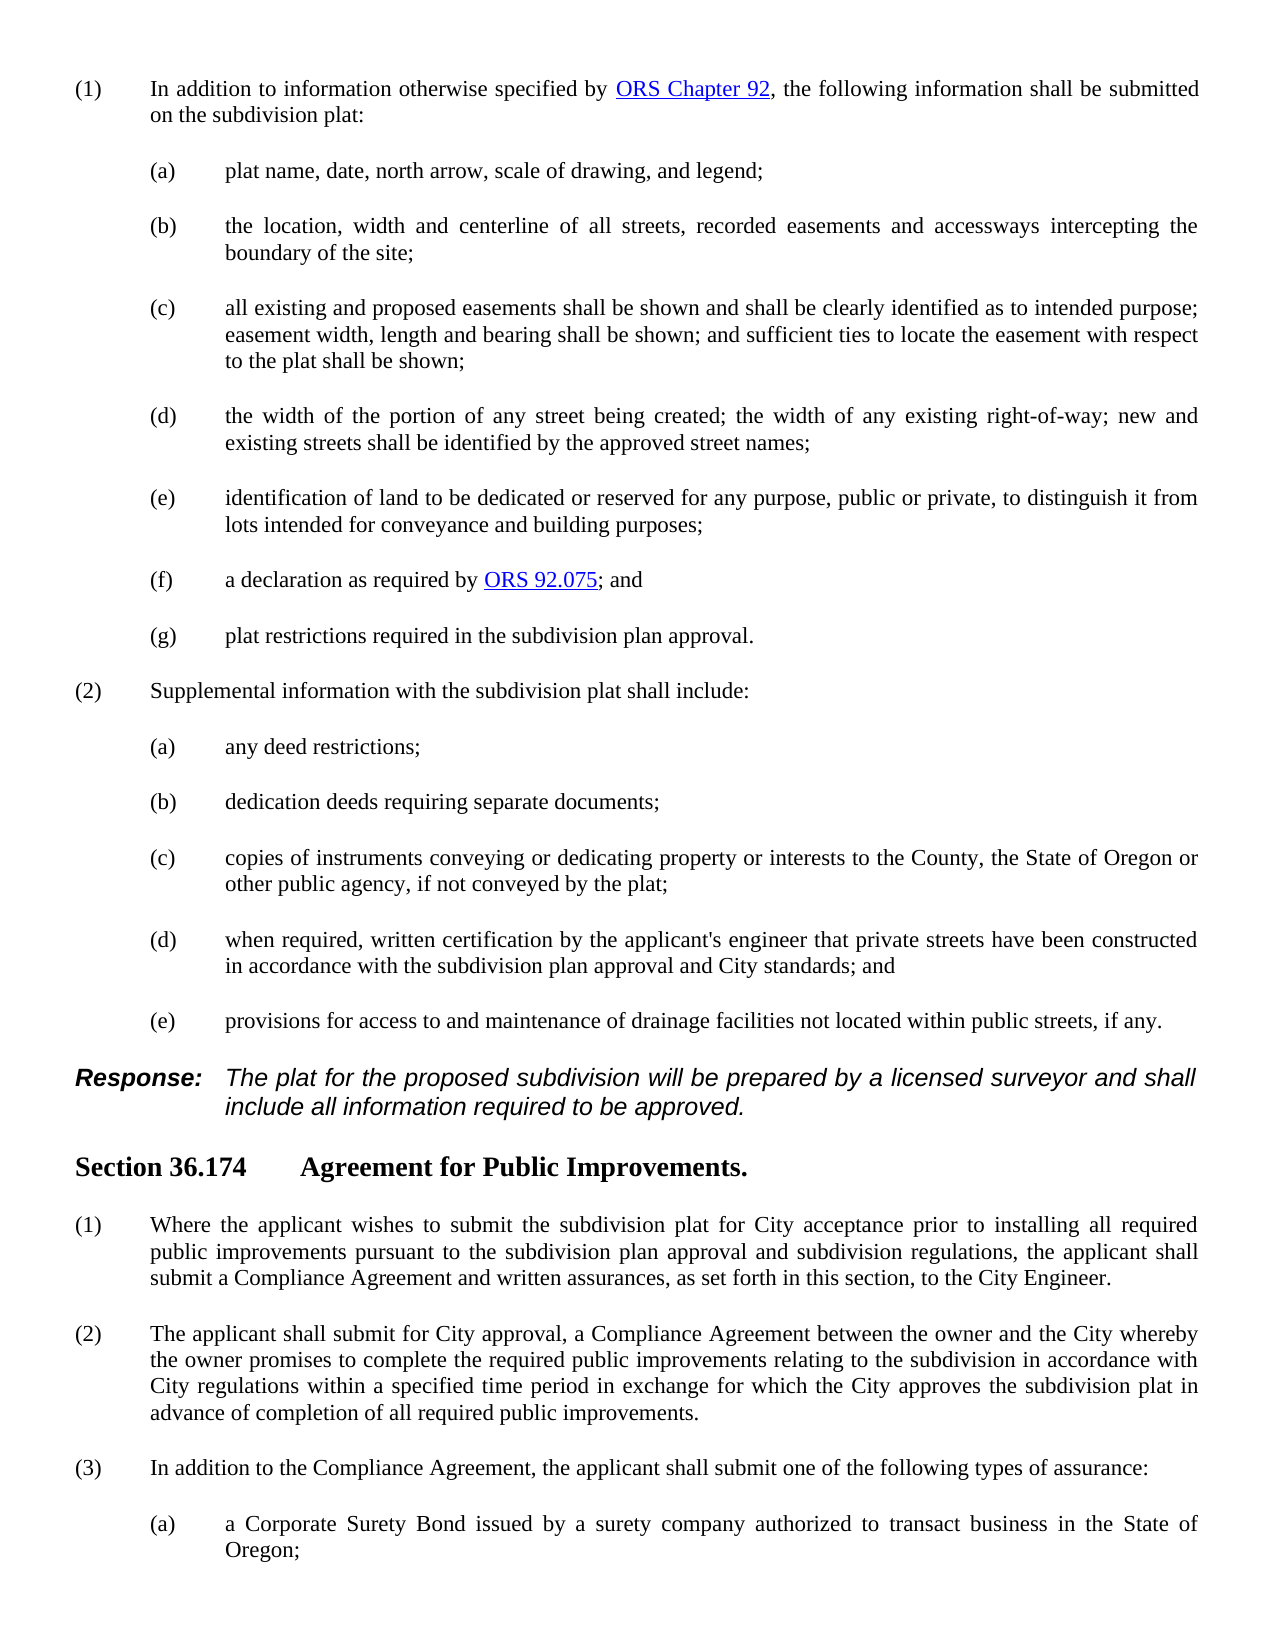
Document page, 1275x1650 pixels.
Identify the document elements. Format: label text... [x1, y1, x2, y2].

text Response: The plat for the proposed subdivision will be prepared by a licensed surveyor and shall include all information required to be approved. [75, 1063, 1200, 1121]
text (d) the width of the portion of any street being created; the width of any existing right-of-way; new and existing streets shall be identified by the approved street names; [150, 402, 1200, 455]
text (a) plat name, date, north arrow, scale of drawing, and legend; [150, 157, 1200, 183]
text (b) dedication deeds requiring separate documents; [150, 788, 1200, 815]
text (a) any deed restrictions; [150, 733, 1200, 759]
text (b) the location, width and centerline of all streets, recorded easements and accessways intercepting the boundary of the site; [150, 212, 1200, 265]
text (e) provisions for access to and maintenance of drainage facilities not located within public streets, if any. [150, 1008, 1200, 1034]
text (3) In addition to the Compliance Agreement, the applicant shall submit one of the following types of assurance: [75, 1454, 1200, 1481]
text (g) plat restrictions required in the subdivision plan approval. [150, 622, 1200, 648]
text (c) copies of instruments conveying or dedicating property or interests to the County, the State of Oregon or other public agency, if not conveyed by the plat; [150, 844, 1200, 897]
text Section 36.174 Agreement for Public Improvements. [75, 1150, 1200, 1182]
text (2) The applicant shall submit for City approval, a Compliance Agreement between the owner and the City whereby the owner promises to complete the required public improvements relating to the subdivision in accordance with City regulations within a specified time period in exchange for which the City approves the subdivision plat in advance of completion of all required public improvements. [75, 1319, 1200, 1425]
text (1) In addition to information otherwise specified by ORS Chapter 92, the following information shall be submitted on the subdivision plat: [75, 75, 1200, 128]
text (2) Supplemental information with the subdivision plat shall include: [75, 677, 1200, 704]
text (c) all existing and proposed easements shall be shown and shall be clearly identified as to intended purpose; easement width, length and bearing shall be shown; and sufficient ties to locate the easement with respect to the plat shall be shown; [150, 294, 1200, 373]
text (e) identification of land to be dedicated or reserved for any purpose, public or private, to distinguish it from lots intended for conveyance and building purposes; [150, 484, 1200, 537]
text (f) a declaration as required by ORS 92.075; and [150, 566, 1200, 593]
text (1) Where the applicant wishes to submit the subdivision plat for City acceptance prior to installing all required public improvements pursuant to the subdivision plan approval and subdivision regulations, the applicant shall submit a Compliance Agreement and written assurances, as set forth in this section, to the City Engineer. [75, 1211, 1200, 1290]
text (a) a Corporate Surety Bond issued by a surety company authorized to transact business in the State of Oregon; [150, 1510, 1200, 1562]
text (d) when required, written certification by the applicant's engineer that private streets have been constructed in accordance with the subdivision plan approval and City standards; and [150, 926, 1200, 978]
